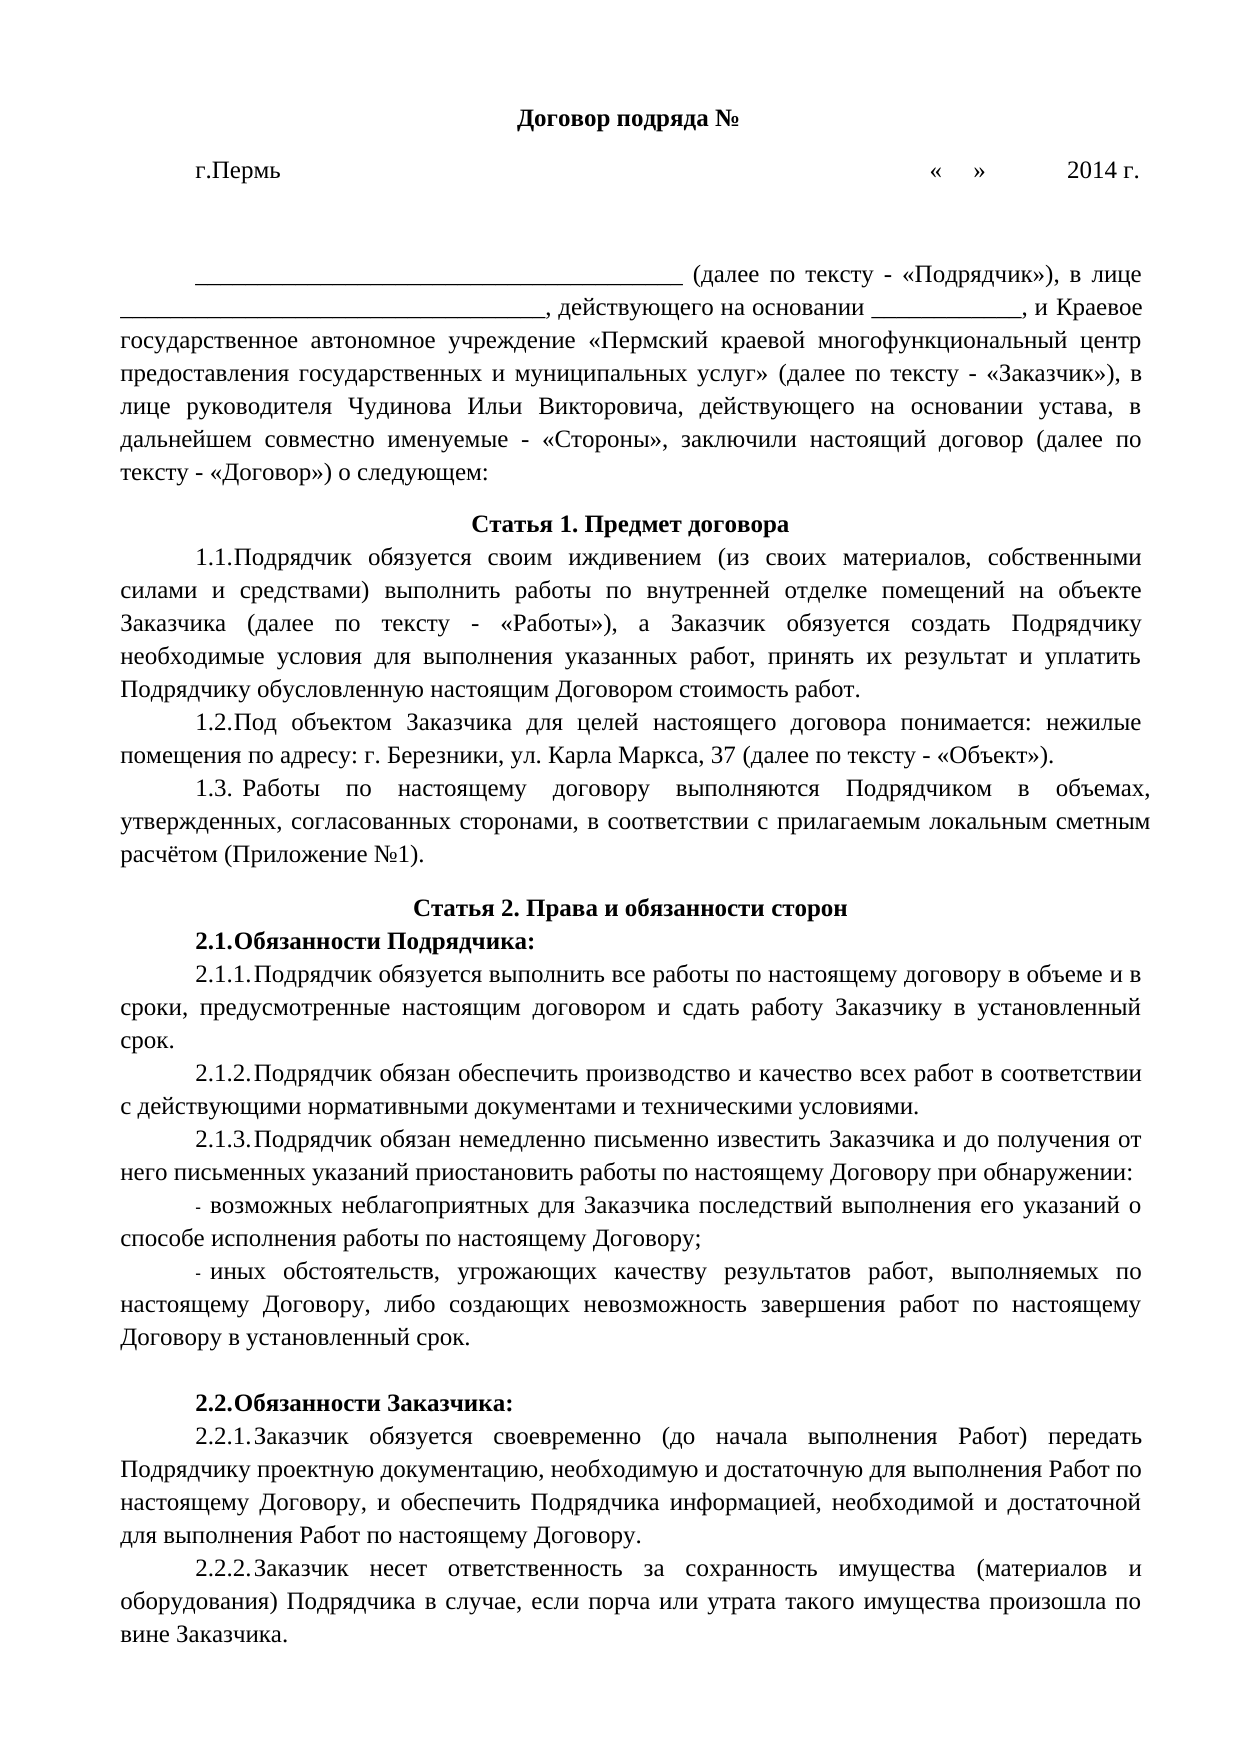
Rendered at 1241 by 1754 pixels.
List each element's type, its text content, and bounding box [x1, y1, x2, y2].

list Заказчик обязуется своевременно (до начала выполнения Работ) передать Подрядчику проектную документацию, необходимую и достаточную для выполнения Работ по настоящему Договору, и обеспечить Подрядчика информацией, необходимой и достаточной для выполнения Работ по настоящему Договору. [120, 1421, 1142, 1549]
text _______________________________________ (далее по тексту - «Подрядчик»), в лице __________________________________, действующего на основании ____________, и Краевое государственное автономное учреждение «Пермский краевой многофункциональный центр предоставления государственных и муниципальных услуг» (далее по тексту - «Заказчик»), в лице руководителя Чудинова Ильи Викторовича, действующего на основании устава, в дальнейшем совместно именуемые - «Стороны», заключили настоящий договор (далее по тексту - «Договор») о следующем: [120, 353, 1142, 486]
list Подрядчик обязан немедленно письменно известить Заказчика и до получения от него письменных указаний приостановить работы по настоящему Договору при обнаружении: [120, 1124, 1142, 1186]
text Договор подряда № [118, 103, 1142, 132]
list Подрядчик обязуется своим иждивением (из своих материалов, собственными силами и средствами) выполнить работы по внутренней отделке помещений на объекте Заказчика (далее по тексту - «Работы»), а Заказчик обязуется создать Подрядчику необходимые условия для выполнения указанных работ, принять их результат и уплатить Подрядчику обусловленную настоящим Договором стоимость работ. [120, 542, 1142, 702]
list Работы по настоящему договору выполняются Подрядчиком в объемах, утвержденных, согласованных сторонами, в соответствии с прилагаемым локальным сметным расчётом (Приложение №1). [120, 773, 1151, 868]
text Статья 2. Права и обязанности сторон [118, 893, 1142, 921]
list Подрядчик обязуется выполнить все работы по настоящему договору в объеме и в сроки, предусмотренные настоящим договором и сдать работу Заказчику в установленный срок. [120, 959, 1142, 1053]
text Статья 1. Предмет договора [118, 509, 1142, 537]
list Под объектом Заказчика для целей настоящего договора понимается: нежилые помещения по адресу: г. Березники, ул. Карла Маркса, 37 (далее по тексту - «Объект»). [120, 707, 1142, 768]
list Обязанности Заказчика: [120, 1388, 1142, 1417]
text г.Пермь « » 2014 г. [120, 155, 1142, 184]
list возможных неблагоприятных для Заказчика последствий выполнения его указаний о способе исполнения работы по настоящему Договору; [120, 1190, 1142, 1252]
text _______________________________________ (далее по тексту - «Подрядчик»), в лице __________________________________, действующего на основании ____________, и Краевое государственное автономное учреждение «Пермский краевой многофункциональный центр предоставления государственных и муниципальных услуг» (далее по тексту - «Заказчик»), в лице руководителя Чудинова Ильи Викторовича, действующего на основании устава, в дальнейшем совместно именуемые - «Стороны», заключили настоящий договор (далее по тексту - «Договор») о следующем: [120, 259, 1142, 325]
list Подрядчик обязан обеспечить производство и качество всех работ в соответствии с действующими нормативными документами и техническими условиями. [120, 1058, 1142, 1119]
list Обязанности Подрядчика: [120, 926, 1142, 954]
list иных обстоятельств, угрожающих качеству результатов работ, выполняемых по настоящему Договору, либо создающих невозможность завершения работ по настоящему Договору в установленный срок. [120, 1256, 1142, 1351]
list Заказчик несет ответственность за сохранность имущества (материалов и оборудования) Подрядчика в случае, если порча или утрата такого имущества произошла по вине Заказчика. [120, 1553, 1142, 1648]
